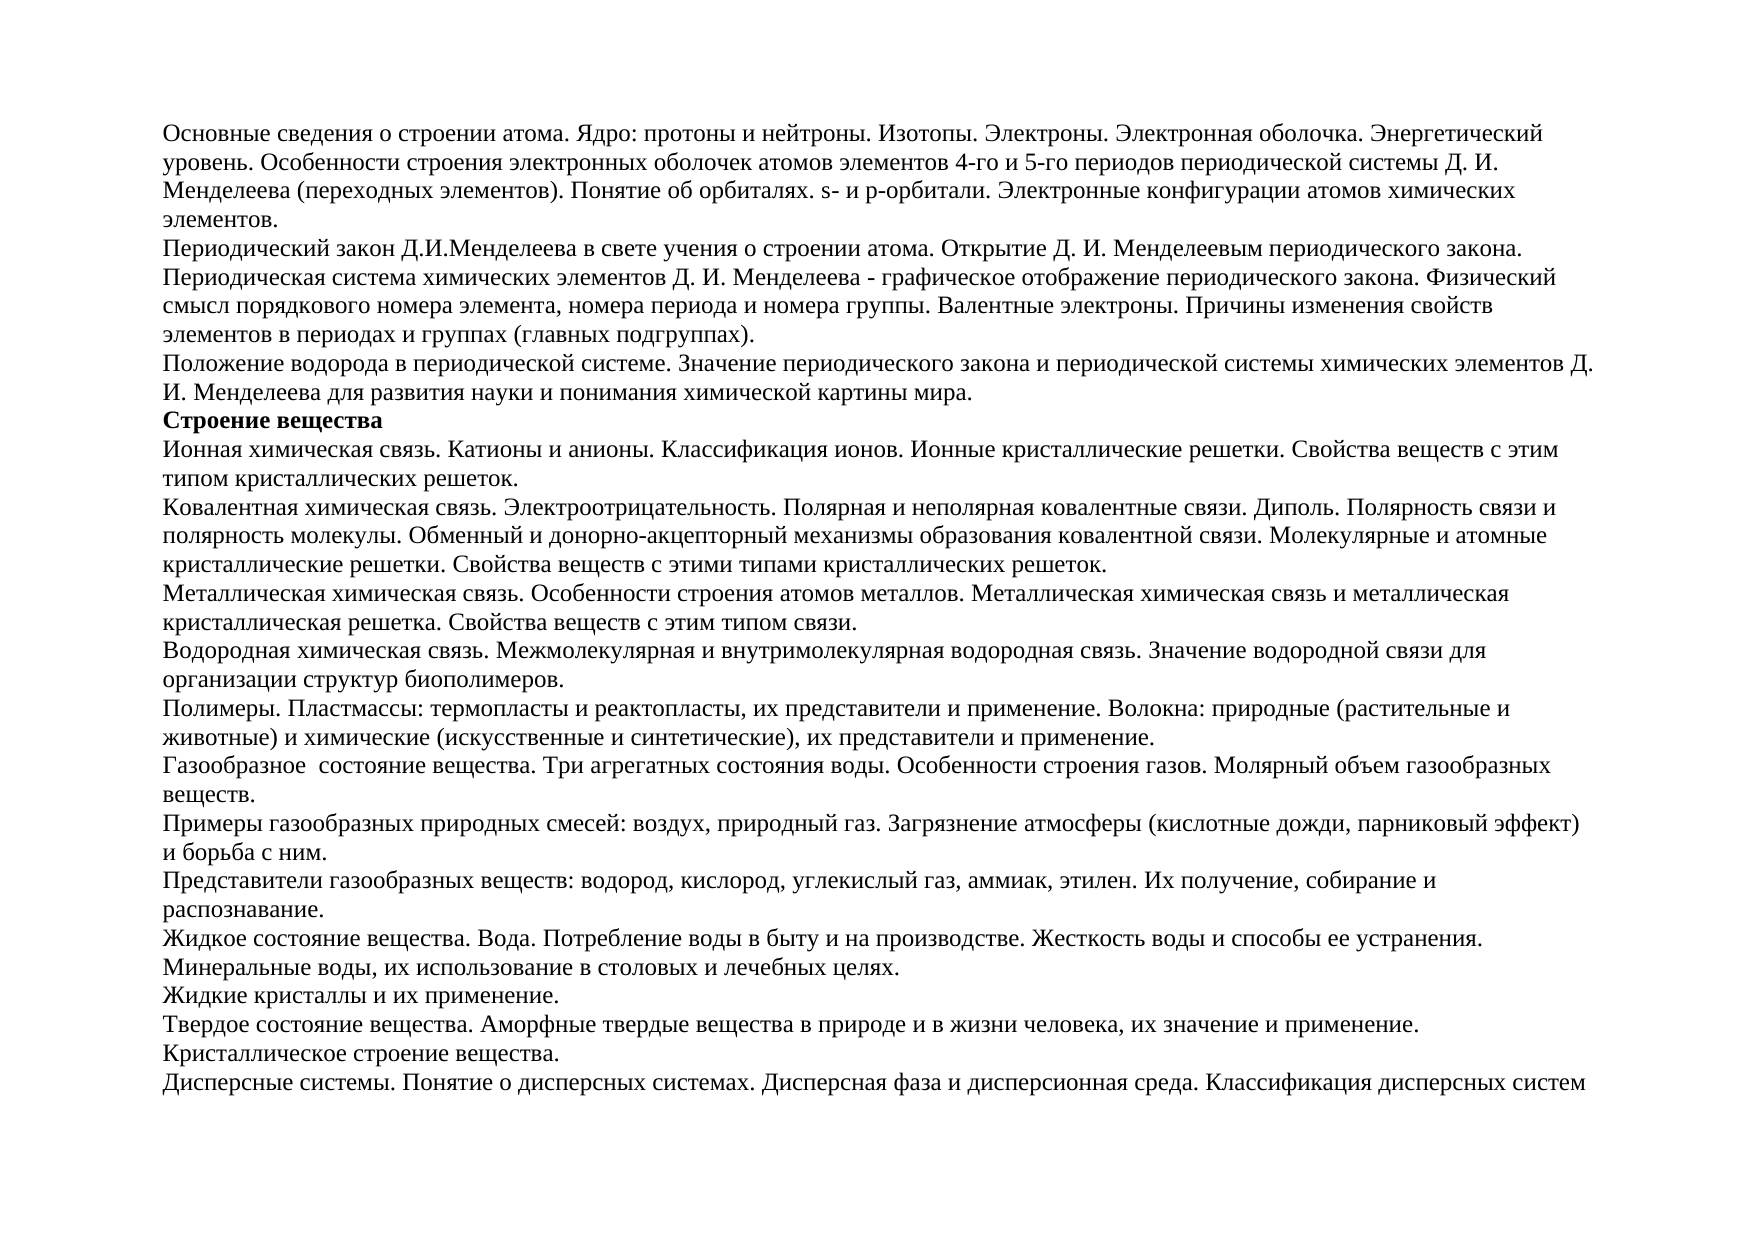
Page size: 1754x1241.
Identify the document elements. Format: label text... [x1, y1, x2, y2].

text Периодический закон Д.И.Менделеева в свете учения о строении атома. Открытие Д. И. Менделеевым периодического закона. [162, 233, 1595, 262]
text Положение водорода в периодической системе. Значение периодического закона и периодической системы химических элементов Д. И. Менделеева для развития науки и понимания химической картины мира. [162, 348, 1595, 406]
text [162, 866, 1595, 1096]
text Периодическая система химических элементов Д. И. Менделеева - графическое отображение периодического закона. Физический смысл порядкового номера элемента, номера периода и номера группы. Валентные электроны. Причины изменения свойств элементов в периодах и группах (главных подгруппах). [162, 262, 1595, 348]
text Основные сведения о строении атома. Ядро: протоны и нейтроны. Изотопы. Электроны. Электронная оболочка. Энергетический уровень. Особенности строения электронных оболочек атомов элементов 4-го и 5-го периодов периодической системы Д. И. Менделеева (переходных элементов). Понятие об орбиталях. s- и р-орбитали. Электронные конфигурации атомов химических элементов. [162, 118, 1595, 233]
text Ионная химическая связь. Катионы и анионы. Классификация ионов. Ионные кристаллические решетки. Свойства веществ с этим типом кристаллических решеток. Ковалентная химическая связь. Электроотрицательность. Полярная и неполярная ковалентные связи. Диполь. Полярность связи и полярность молекулы. Обменный и донорно-акцепторный механизмы образования ковалентной связи. Молекулярные и атомные кристаллические решетки. Свойства веществ с этими типами кристаллических решеток. Металлическая химическая связь. Особенности строения атомов металлов. Металлическая химическая связь и металлическая кристаллическая решетка. Свойства веществ с этим типом связи. Водородная химическая связь. Межмолекулярная и внутримолекулярная водородная связь. Значение водородной связи для организации структур биополимеров. Полимеры. Пластмассы: термопласты и реактопласты, их представители и применение. Волокна: природные (растительные и животные) и химические (искусственные и синтетические), их представители и применение. Газообразное состояние вещества. Три агрегатных состояния воды. Особенности строения газов. Молярный объем газообразных веществ. Примеры газообразных природных смесей: воздух, природный газ. Загрязнение атмосферы (кислотные дожди, парниковый эффект) и борьба с ним. [162, 434, 1595, 866]
text Строение вещества [162, 406, 1595, 434]
